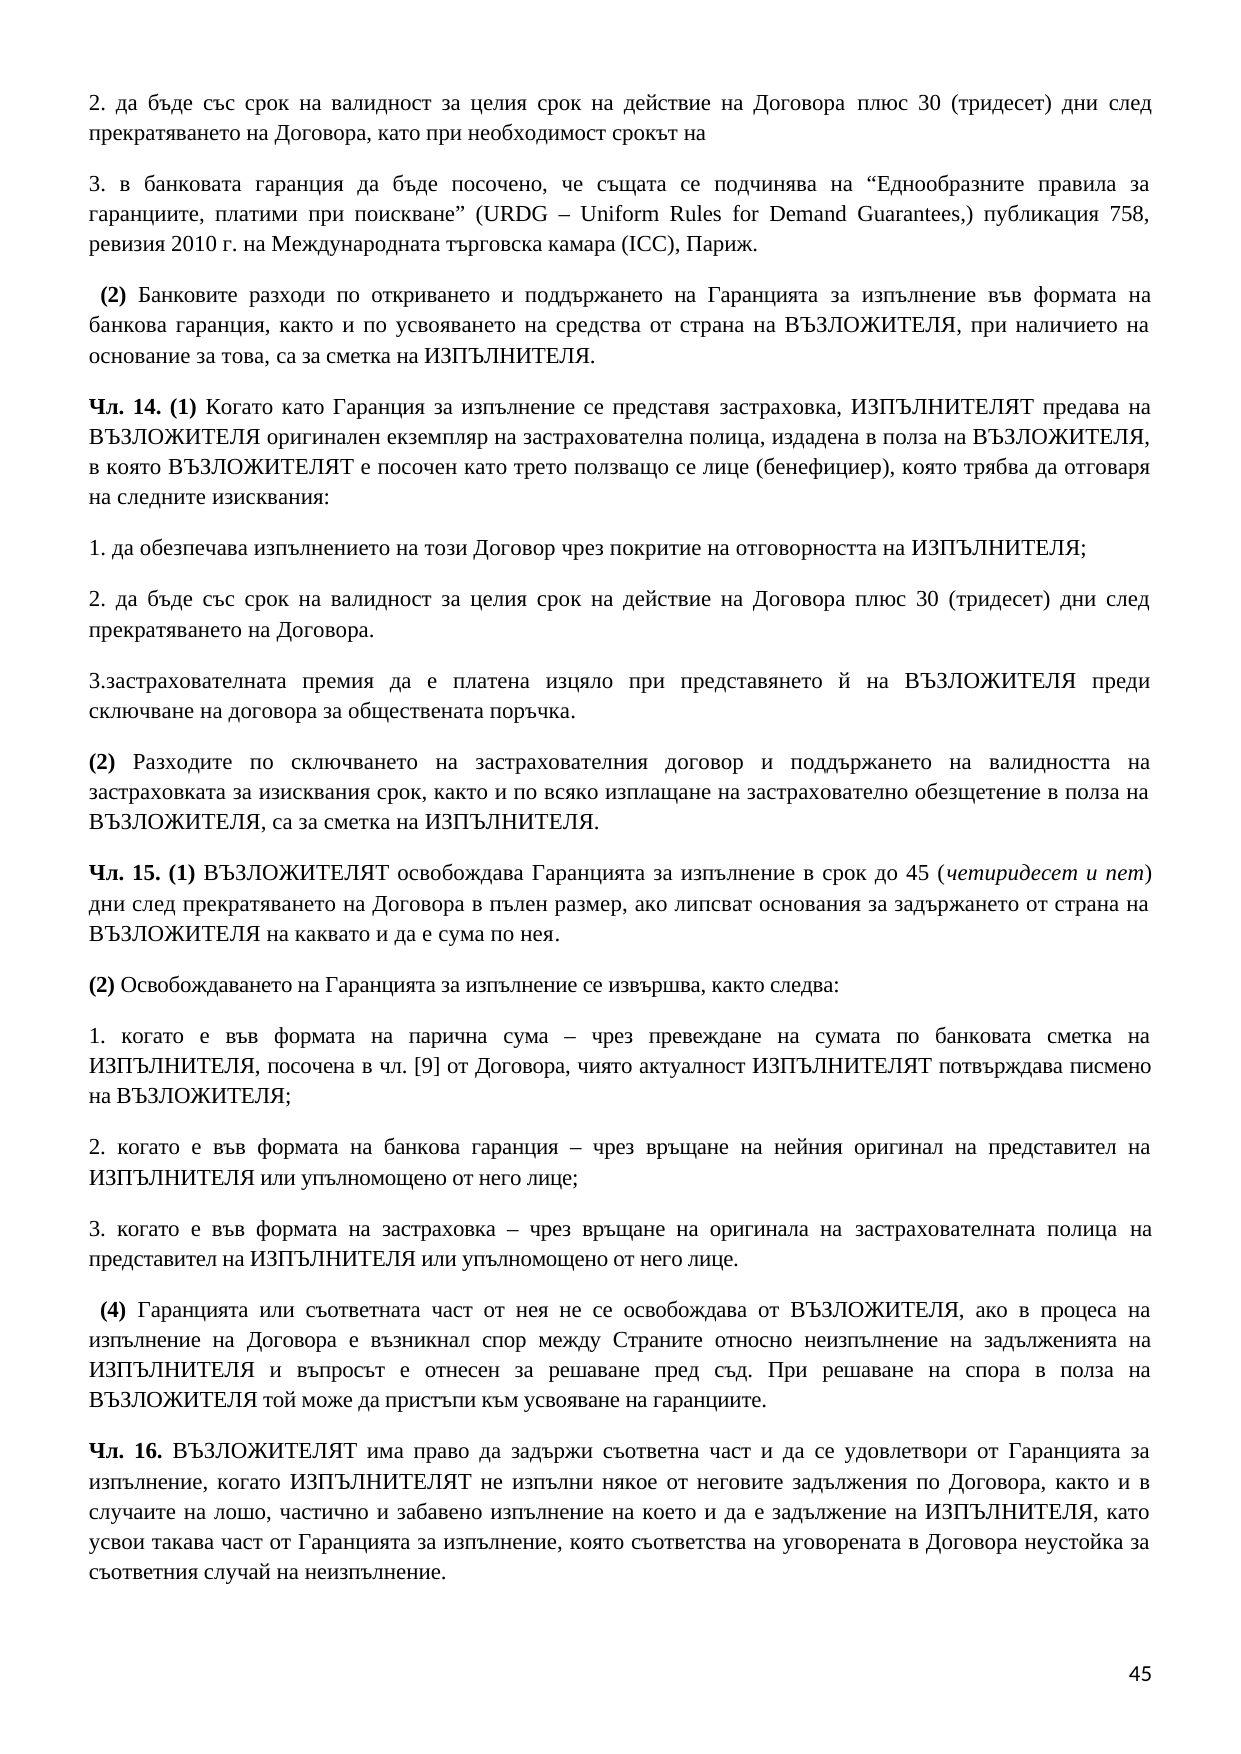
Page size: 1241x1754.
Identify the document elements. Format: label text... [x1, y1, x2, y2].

text 3. в банковата гаранция да бъде посочено, че същата се подчинява на “Еднообразните правила за гаранциите, платими при поискване” (URDG – Uniform Rules for Demand Guarantees,) публикация 758, ревизия 2010 г. на Международната търговска камара (ICC), Париж. [89, 170, 1152, 257]
text 3.застрахователната премия да е платена изцяло при представянето й на ВЪЗЛОЖИТЕЛЯ преди сключване на договора за обществената поръчка. [89, 667, 1152, 723]
text 2. да бъде със срок на валидност за целия срок на действие на Договора плюс 30 (тридесет) дни след прекратяването на Договора, като при необходимост срокът на [89, 89, 1152, 145]
text 2. когато е във формата на банкова гаранция – чрез връщане на нейния оригинал на представител на ИЗПЪЛНИТЕЛЯ или упълномощено от него лице; [89, 1133, 1152, 1190]
text 2. да бъде със срок на валидност за целия срок на действие на Договора плюс 30 (тридесет) дни след прекратяването на Договора. [89, 586, 1152, 642]
text 1. да обезпечава изпълнението на този Договор чрез покритие на отговорността на ИЗПЪЛНИТЕЛЯ; [89, 534, 1152, 561]
text Чл. 14. (1) Когато като Гаранция за изпълнение се представя застраховка, ИЗПЪЛНИТЕЛЯТ предава на ВЪЗЛОЖИТЕЛЯ оригинален екземпляр на застрахователна полица, издадена в полза на ВЪЗЛОЖИТЕЛЯ, в която ВЪЗЛОЖИТЕЛЯТ е посочен като трето ползващо се лице (бенефициер), която трябва да отговаря на следните изисквания: [89, 393, 1152, 510]
text 3. когато е във формата на застраховка – чрез връщане на оригинала на застрахователната полица на представител на ИЗПЪЛНИТЕЛЯ или упълномощено от него лице. [89, 1215, 1152, 1271]
text (2) Разходите по сключването на застрахователния договор и поддържането на валидността на застраховката за изисквания срок, както и по всяко изплащане на застрахователно обезщетение в полза на ВЪЗЛОЖИТЕЛЯ, са за сметка на ИЗПЪЛНИТЕЛЯ. [89, 748, 1152, 835]
text (2) Банковите разходи по откриването и поддържането на Гаранцията за изпълнение във формата на банкова гаранция, както и по усвояването на средства от страна на ВЪЗЛОЖИТЕЛЯ, при наличието на основание за това, са за сметка на ИЗПЪЛНИТЕЛЯ. [89, 281, 1152, 368]
text Чл. 16. ВЪЗЛОЖИТЕЛЯТ има право да задържи съответна част и да се удовлетвори от Гаранцията за изпълнение, когато ИЗПЪЛНИТЕЛЯТ не изпълни някое от неговите задължения по Договора, както и в случаите на лошо, частично и забавено изпълнение на което и да е задължение на ИЗПЪЛНИТЕЛЯ, като усвои такава част от Гаранцията за изпълнение, която съответства на уговорената в Договора неустойка за съответния случай на неизпълнение. [89, 1438, 1152, 1585]
text (2) Освобождаването на Гаранцията за изпълнение се извършва, както следва: [89, 971, 1152, 997]
text 1. когато е във формата на парична сума – чрез превеждане на сумата по банковата сметка на ИЗПЪЛНИТЕЛЯ, посочена в чл. [9] от Договора, чиято актуалност ИЗПЪЛНИТЕЛЯТ потвърждава писмено на ВЪЗЛОЖИТЕЛЯ; [89, 1022, 1152, 1109]
text Чл. 15. (1) ВЪЗЛОЖИТЕЛЯТ освобождава Гаранцията за изпълнение в срок до 45 (четиридесет и пет) дни след прекратяването на Договора в пълен размер, ако липсват основания за задържането от страна на ВЪЗЛОЖИТЕЛЯ на каквато и да е сума по нея. [89, 859, 1152, 946]
text (4) Гаранцията или съответната част от нея не се освобождава от ВЪЗЛОЖИТЕЛЯ, ако в процеса на изпълнение на Договора е възникнал спор между Страните относно неизпълнение на задълженията на ИЗПЪЛНИТЕЛЯ и въпросът е отнесен за решаване пред съд. При решаване на спора в полза на ВЪЗЛОЖИТЕЛЯ той може да пристъпи към усвояване на гаранциите. [89, 1296, 1152, 1413]
